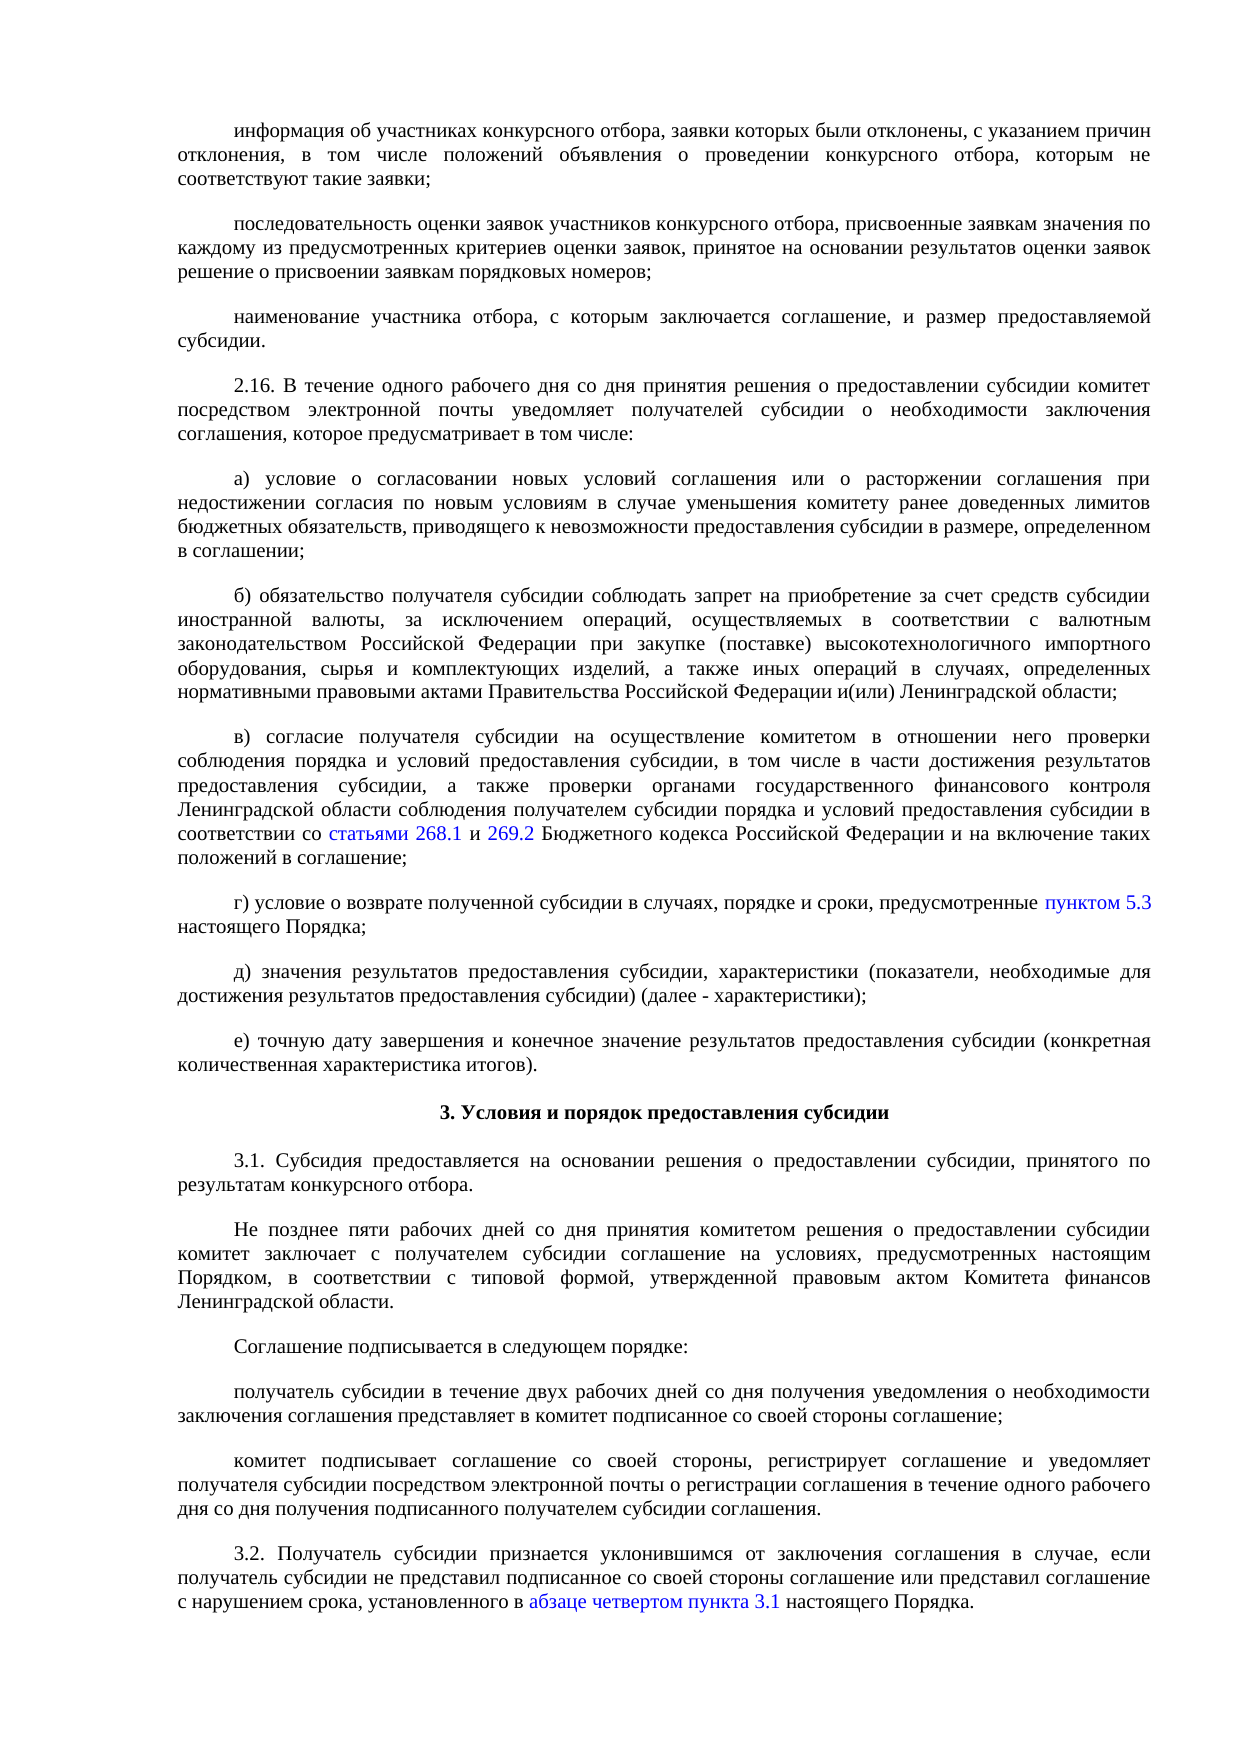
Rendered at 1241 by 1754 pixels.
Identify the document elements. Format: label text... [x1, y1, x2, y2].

text последовательность оценки заявок участников конкурсного отбора, присвоенные заявкам значения по каждому из предусмотренных критериев оценки заявок, принятое на основании результатов оценки заявок решение о присвоении заявкам порядковых номеров; [177, 211, 1152, 283]
text 2.16. В течение одного рабочего дня со дня принятия решения о предоставлении субсидии комитет посредством электронной почты уведомляет получателей субсидии о необходимости заключения соглашения, которое предусматривает в том числе: [177, 373, 1152, 445]
text 3.2. Получатель субсидии признается уклонившимся от заключения соглашения в случае, если получатель субсидии не представил подписанное со своей стороны соглашение или представил соглашение с нарушением срока, установленного в абзаце четвертом пункта 3.1 настоящего Порядка. [177, 1541, 1152, 1613]
text в) согласие получателя субсидии на осуществление комитетом в отношении него проверки соблюдения порядка и условий предоставления субсидии, в том числе в части достижения результатов предоставления субсидии, а также проверки органами государственного финансового контроля Ленинградской области соблюдения получателем субсидии порядка и условий предоставления субсидии в соответствии со статьями 268.1 и 269.2 Бюджетного кодекса Российской Федерации и на включение таких положений в соглашение; [177, 724, 1152, 869]
text а) условие о согласовании новых условий соглашения или о расторжении соглашения при недостижении согласия по новым условиям в случае уменьшения комитету ранее доведенных лимитов бюджетных обязательств, приводящего к невозможности предоставления субсидии в размере, определенном в соглашении; [177, 466, 1152, 562]
text г) условие о возврате полученной субсидии в случаях, порядке и сроки, предусмотренные пунктом 5.3 настоящего Порядка; [177, 889, 1152, 938]
title 3. Условия и порядок предоставления субсидии [177, 1100, 1152, 1124]
text Не позднее пяти рабочих дней со дня принятия комитетом решения о предоставлении субсидии комитет заключает с получателем субсидии соглашение на условиях, предусмотренных настоящим Порядком, в соответствии с типовой формой, утвержденной правовым актом Комитета финансов Ленинградской области. [177, 1217, 1152, 1313]
text б) обязательство получателя субсидии соблюдать запрет на приобретение за счет средств субсидии иностранной валюты, за исключением операций, осуществляемых в соответствии с валютным законодательством Российской Федерации при закупке (поставке) высокотехнологичного импортного оборудования, сырья и комплектующих изделий, а также иных операций в случаях, определенных нормативными правовыми актами Правительства Российской Федерации и(или) Ленинградской области; [177, 583, 1152, 703]
text информация об участниках конкурсного отбора, заявки которых были отклонены, с указанием причин отклонения, в том числе положений объявления о проведении конкурсного отбора, которым не соответствуют такие заявки; [177, 118, 1152, 190]
text 3.1. Субсидия предоставляется на основании решения о предоставлении субсидии, принятого по результатам конкурсного отбора. [177, 1148, 1152, 1196]
text наименование участника отбора, с которым заключается соглашение, и размер предоставляемой субсидии. [177, 304, 1152, 352]
text получатель субсидии в течение двух рабочих дней со дня получения уведомления о необходимости заключения соглашения представляет в комитет подписанное со своей стороны соглашение; [177, 1379, 1152, 1427]
text комитет подписывает соглашение со своей стороны, регистрирует соглашение и уведомляет получателя субсидии посредством электронной почты о регистрации соглашения в течение одного рабочего дня со дня получения подписанного получателем субсидии соглашения. [177, 1448, 1152, 1520]
text е) точную дату завершения и конечное значение результатов предоставления субсидии (конкретная количественная характеристика итогов). [177, 1027, 1152, 1076]
text д) значения результатов предоставления субсидии, характеристики (показатели, необходимые для достижения результатов предоставления субсидии) (далее - характеристики); [177, 958, 1152, 1007]
text Соглашение подписывается в следующем порядке: [177, 1334, 1152, 1358]
